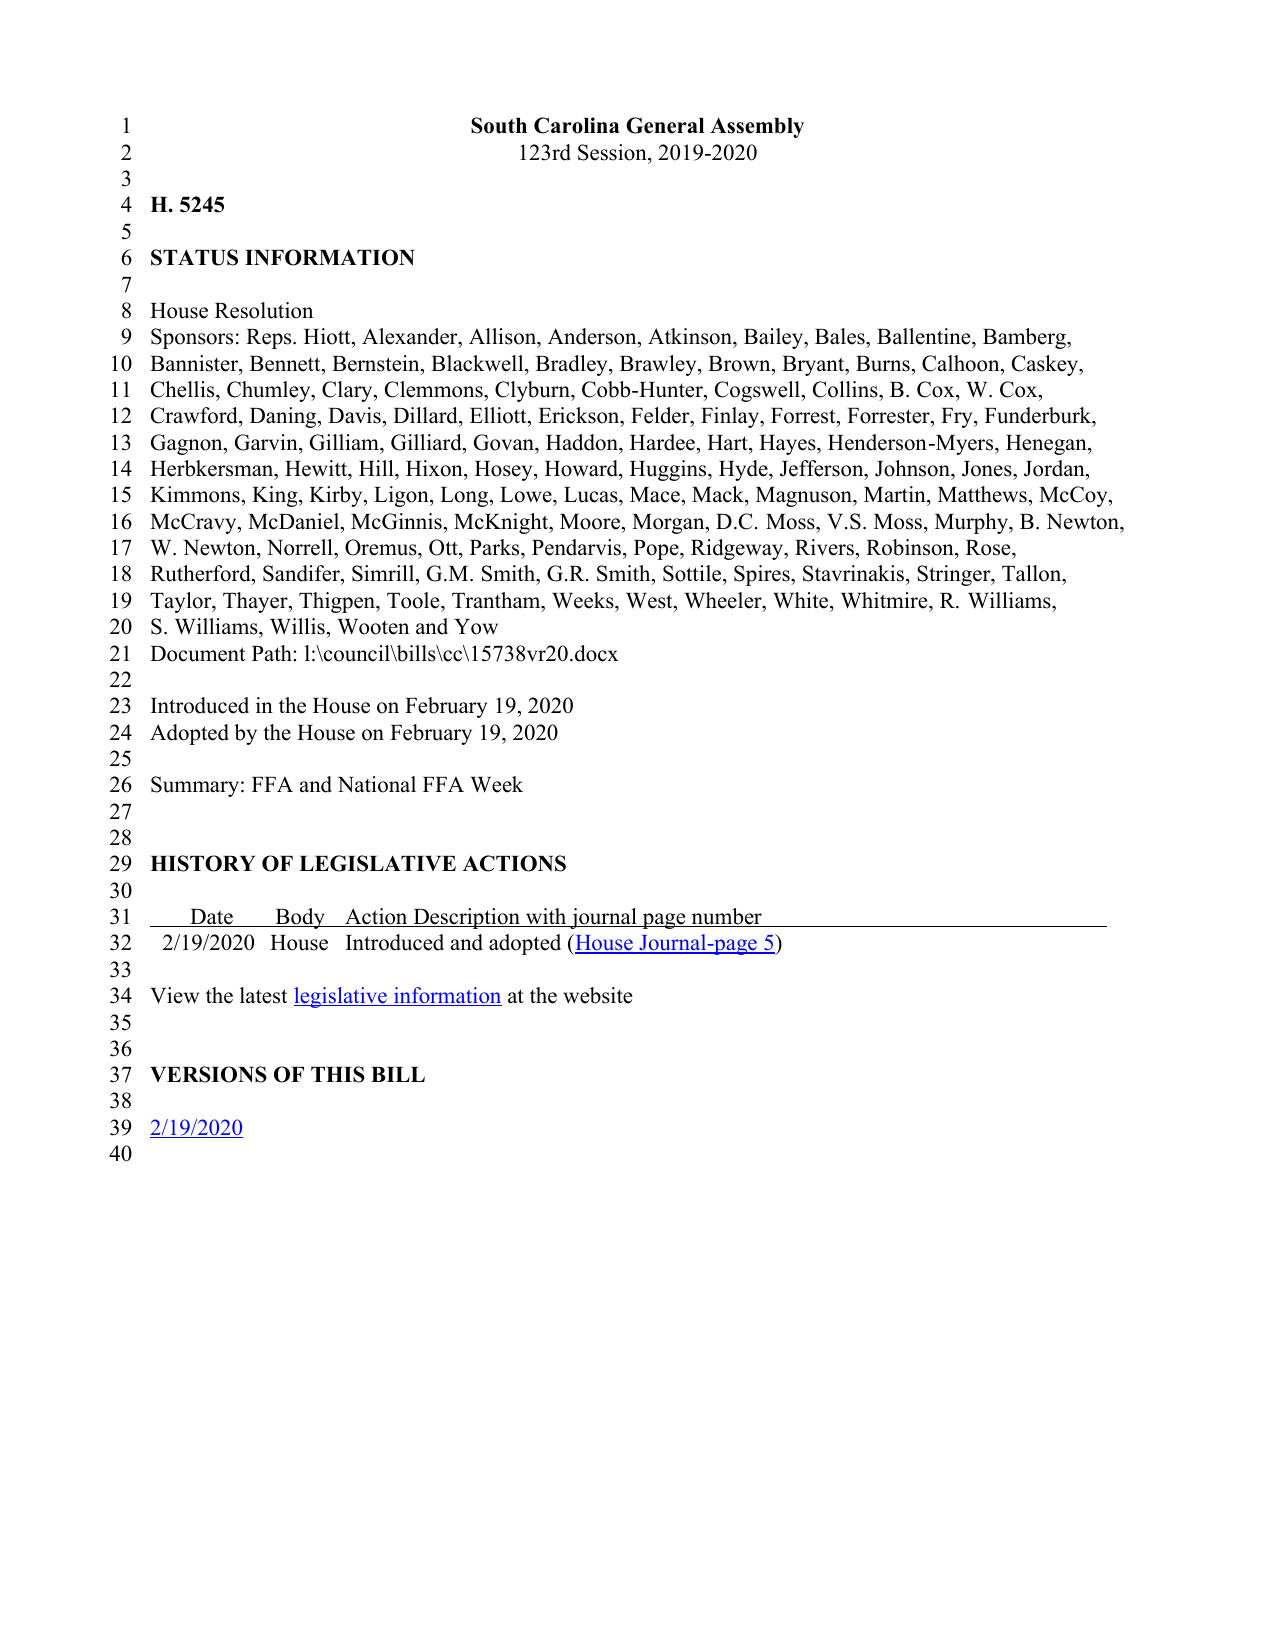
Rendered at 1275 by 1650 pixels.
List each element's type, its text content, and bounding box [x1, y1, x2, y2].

text View the latest legislative information at the website [150, 982, 1125, 1008]
text Date Body Action Description with journal page number [150, 903, 1125, 929]
text Document Path: l:\council\bills\cc\15738vr20.docx [150, 639, 1125, 666]
text 2/19/2020 House Introduced and adopted (House Journal-page 5) [150, 929, 1125, 956]
text Sponsors: Reps. Hiott, Alexander, Allison, Anderson, Atkinson, Bailey, Bales, Ballentine, Bamberg, Bannister, Bennett, Bernstein, Blackwell, Bradley, Brawley, Brown, Bryant, Burns, Calhoon, Caskey, Chellis, Chumley, Clary, Clemmons, Clyburn, Cobb-Hunter, Cogswell, Collins, B. Cox, W. Cox, Crawford, Daning, Davis, Dillard, Elliott, Erickson, Felder, Finlay, Forrest, Forrester, Fry, Funderburk, Gagnon, Garvin, Gilliam, Gilliard, Govan, Haddon, Hardee, Hart, Hayes, Henderson-Myers, Henegan, Herbkersman, Hewitt, Hill, Hixon, Hosey, Howard, Huggins, Hyde, Jefferson, Johnson, Jones, Jordan, Kimmons, King, Kirby, Ligon, Long, Lowe, Lucas, Mace, Mack, Magnuson, Martin, Matthews, McCoy, McCravy, McDaniel, McGinnis, McKnight, Moore, Morgan, D.C. Moss, V.S. Moss, Murphy, B. Newton, W. Newton, Norrell, Oremus, Ott, Parks, Pendarvis, Pope, Ridgeway, Rivers, Robinson, Rose, Rutherford, Sandifer, Simrill, G.M. Smith, G.R. Smith, Sottile, Spires, Stavrinakis, Stringer, Tallon, Taylor, Thayer, Thigpen, Toole, Trantham, Weeks, West, Wheeler, White, Whitmire, R. Williams, S. Williams, Willis, Wooten and Yow [150, 323, 1125, 639]
text STATUS INFORMATION [150, 244, 1125, 271]
text HISTORY OF LEGISLATIVE ACTIONS [150, 850, 1125, 877]
text 123rd Session, 2019-2020 [150, 139, 1125, 165]
text Adopted by the House on February 19, 2020 [150, 719, 1125, 745]
text South Carolina General Assembly [150, 112, 1125, 139]
text H. 5245 [150, 192, 1125, 218]
text Introduced in the House on February 19, 2020 [150, 692, 1125, 719]
text VERSIONS OF THIS BILL [150, 1061, 1125, 1088]
text 2/19/2020 [150, 1114, 1125, 1140]
text Summary: FFA and National FFA Week [150, 771, 1125, 798]
text House Resolution [150, 297, 1125, 323]
